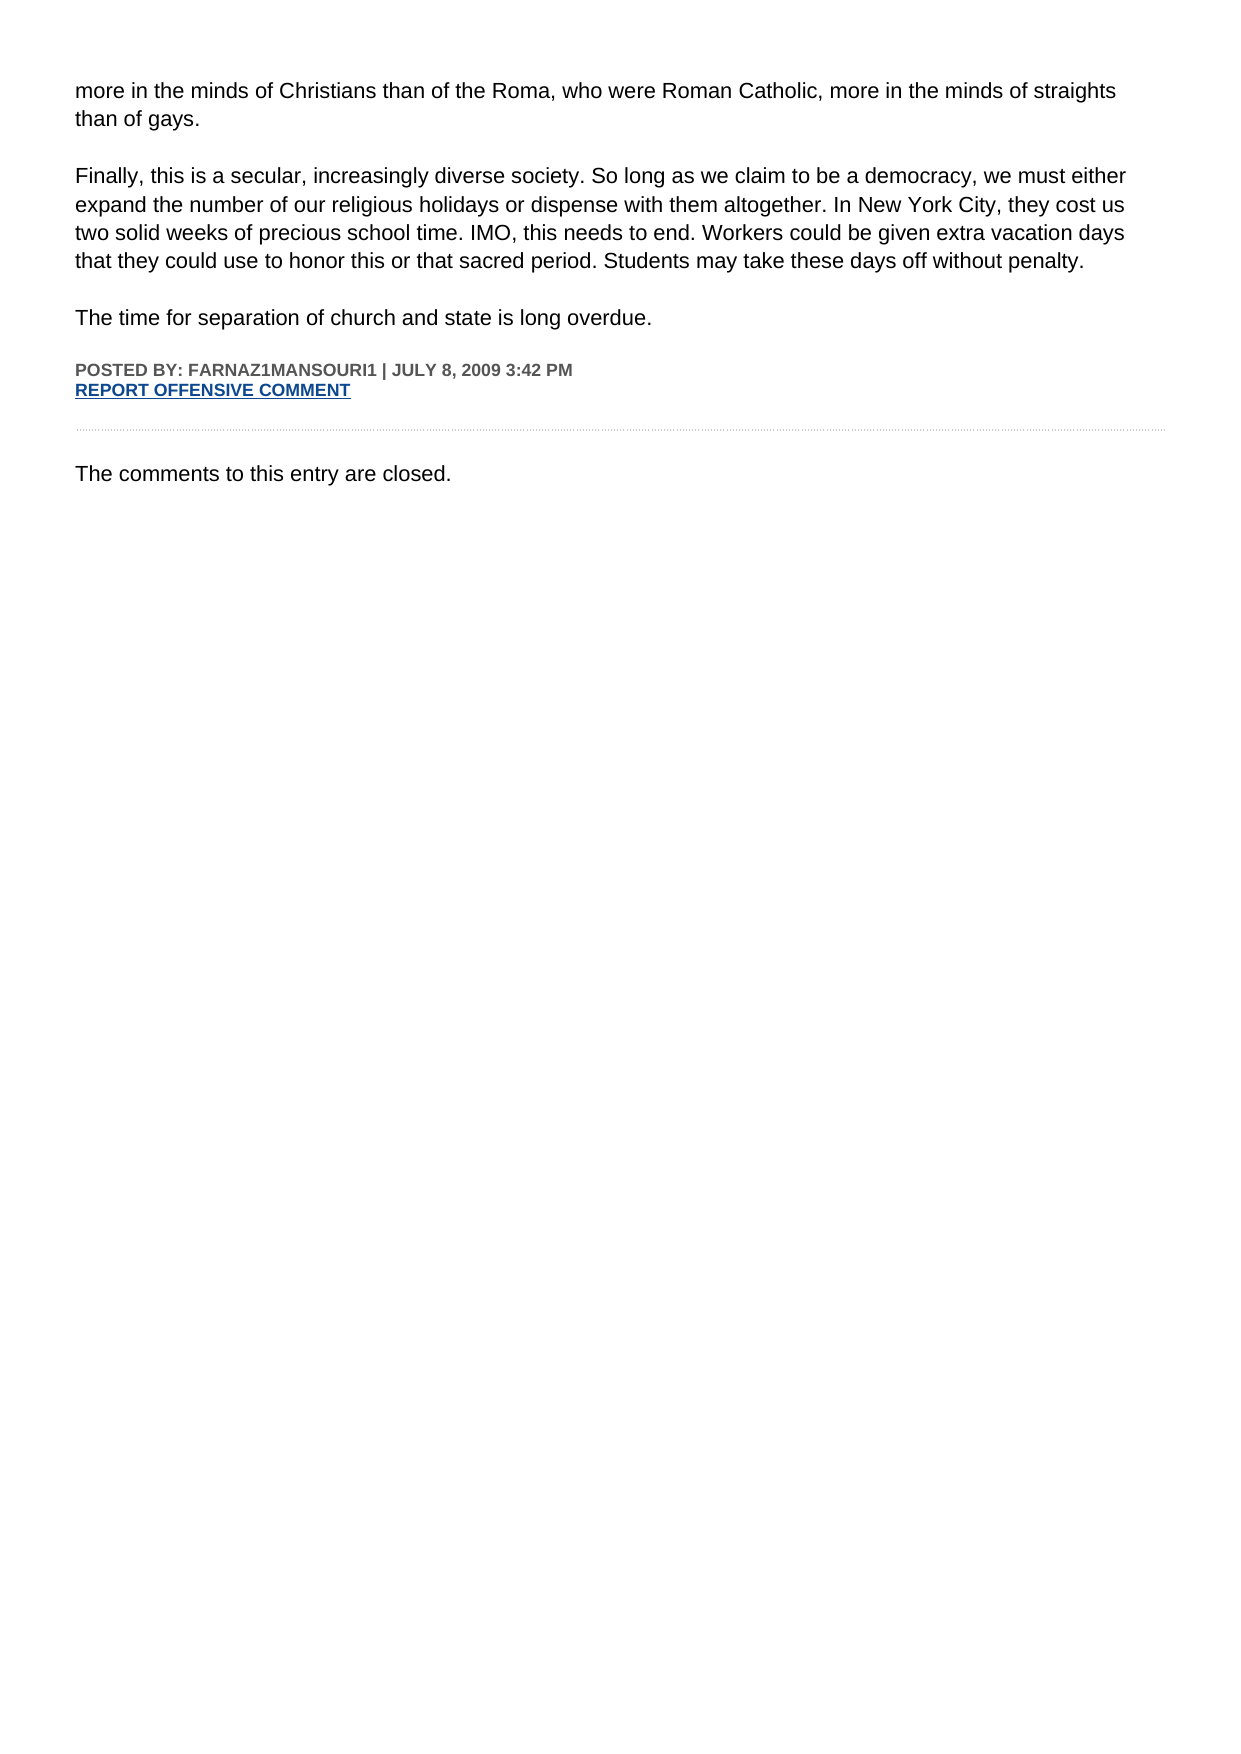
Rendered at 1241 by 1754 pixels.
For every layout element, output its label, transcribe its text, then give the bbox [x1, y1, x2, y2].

text The comments to this entry are closed. [75, 457, 1165, 486]
text The time for separation of church and state is long overdue. [75, 302, 1165, 330]
text Finally, this is a secular, increasingly diverse society. So long as we claim to be a democracy, we must either expand the number of our religious holidays or dispense with them altogether. In New York City, they cost us two solid weeks of precious school time. IMO, this needs to end. Workers could be given extra vacation days that they could use to honor this or that sacred period. Students may take these days off without penalty. [75, 160, 1165, 273]
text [75, 75, 1165, 131]
text POSTED BY: FARNAZ1MANSOURI1 | JULY 8, 2009 3:42 PM REPORT OFFENSIVE COMMENT [75, 359, 1165, 431]
